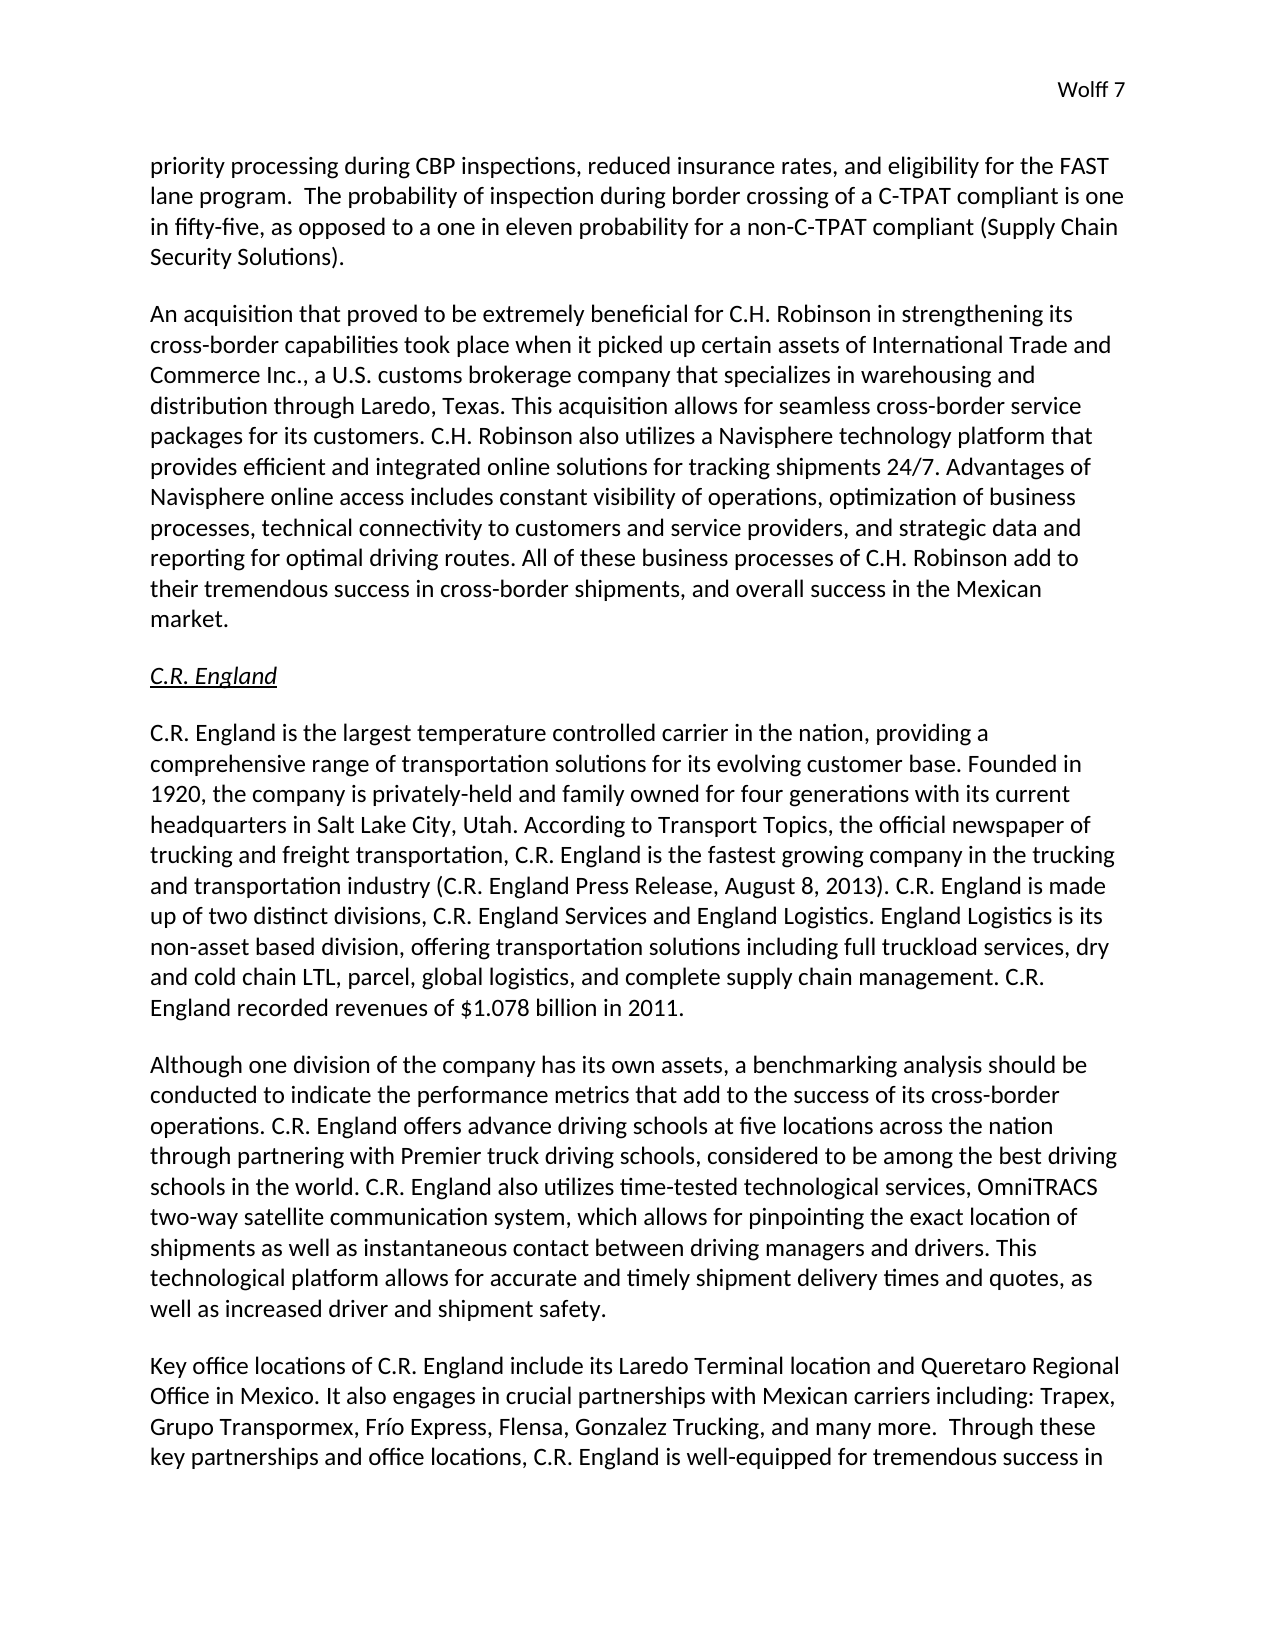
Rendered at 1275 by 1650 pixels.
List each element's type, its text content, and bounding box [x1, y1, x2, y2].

text Although one division of the company has its own assets, a benchmarking analysis should be conducted to indicate the performance metrics that add to the success of its cross-border operations. C.R. England offers advance driving schools at five locations across the nation through partnering with Premier truck driving schools, considered to be among the best driving schools in the world. C.R. England also utilizes time-tested technological services, OmniTRACS two-way satellite communication system, which allows for pinpointing the exact location of shipments as well as instantaneous contact between driving managers and drivers. This technological platform allows for accurate and timely shipment delivery times and quotes, as well as increased driver and shipment safety. [150, 1049, 1125, 1324]
text C.R. England [150, 661, 1125, 691]
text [150, 150, 1125, 272]
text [150, 1350, 1125, 1472]
text An acquisition that proved to be extremely beneficial for C.H. Robinson in strengthening its cross-border capabilities took place when it picked up certain assets of International Trade and Commerce Inc., a U.S. customs brokerage company that specializes in warehousing and distribution through Laredo, Texas. This acquisition allows for seamless cross-border service packages for its customers. C.H. Robinson also utilizes a Navisphere technology platform that provides efficient and integrated online solutions for tracking shipments 24/7. Advantages of Navisphere online access includes constant visibility of operations, optimization of business processes, technical connectivity to customers and service providers, and strategic data and reporting for optimal driving routes. All of these business processes of C.H. Robinson add to their tremendous success in cross-border shipments, and overall success in the Mexican market. [150, 298, 1125, 634]
text C.R. England is the largest temperature controlled carrier in the nation, providing a comprehensive range of transportation solutions for its evolving customer base. Founded in 1920, the company is privately-held and family owned for four generations with its current headquarters in Salt Lake City, Utah. According to Transport Topics, the official newspaper of trucking and freight transportation, C.R. England is the fastest growing company in the trucking and transportation industry (C.R. England Press Release, August 8, 2013). C.R. England is made up of two distinct divisions, C.R. England Services and England Logistics. England Logistics is its non-asset based division, offering transportation solutions including full truckload services, dry and cold chain LTL, parcel, global logistics, and complete supply chain management. C.R. England recorded revenues of $1.078 billion in 2011. [150, 717, 1125, 1023]
